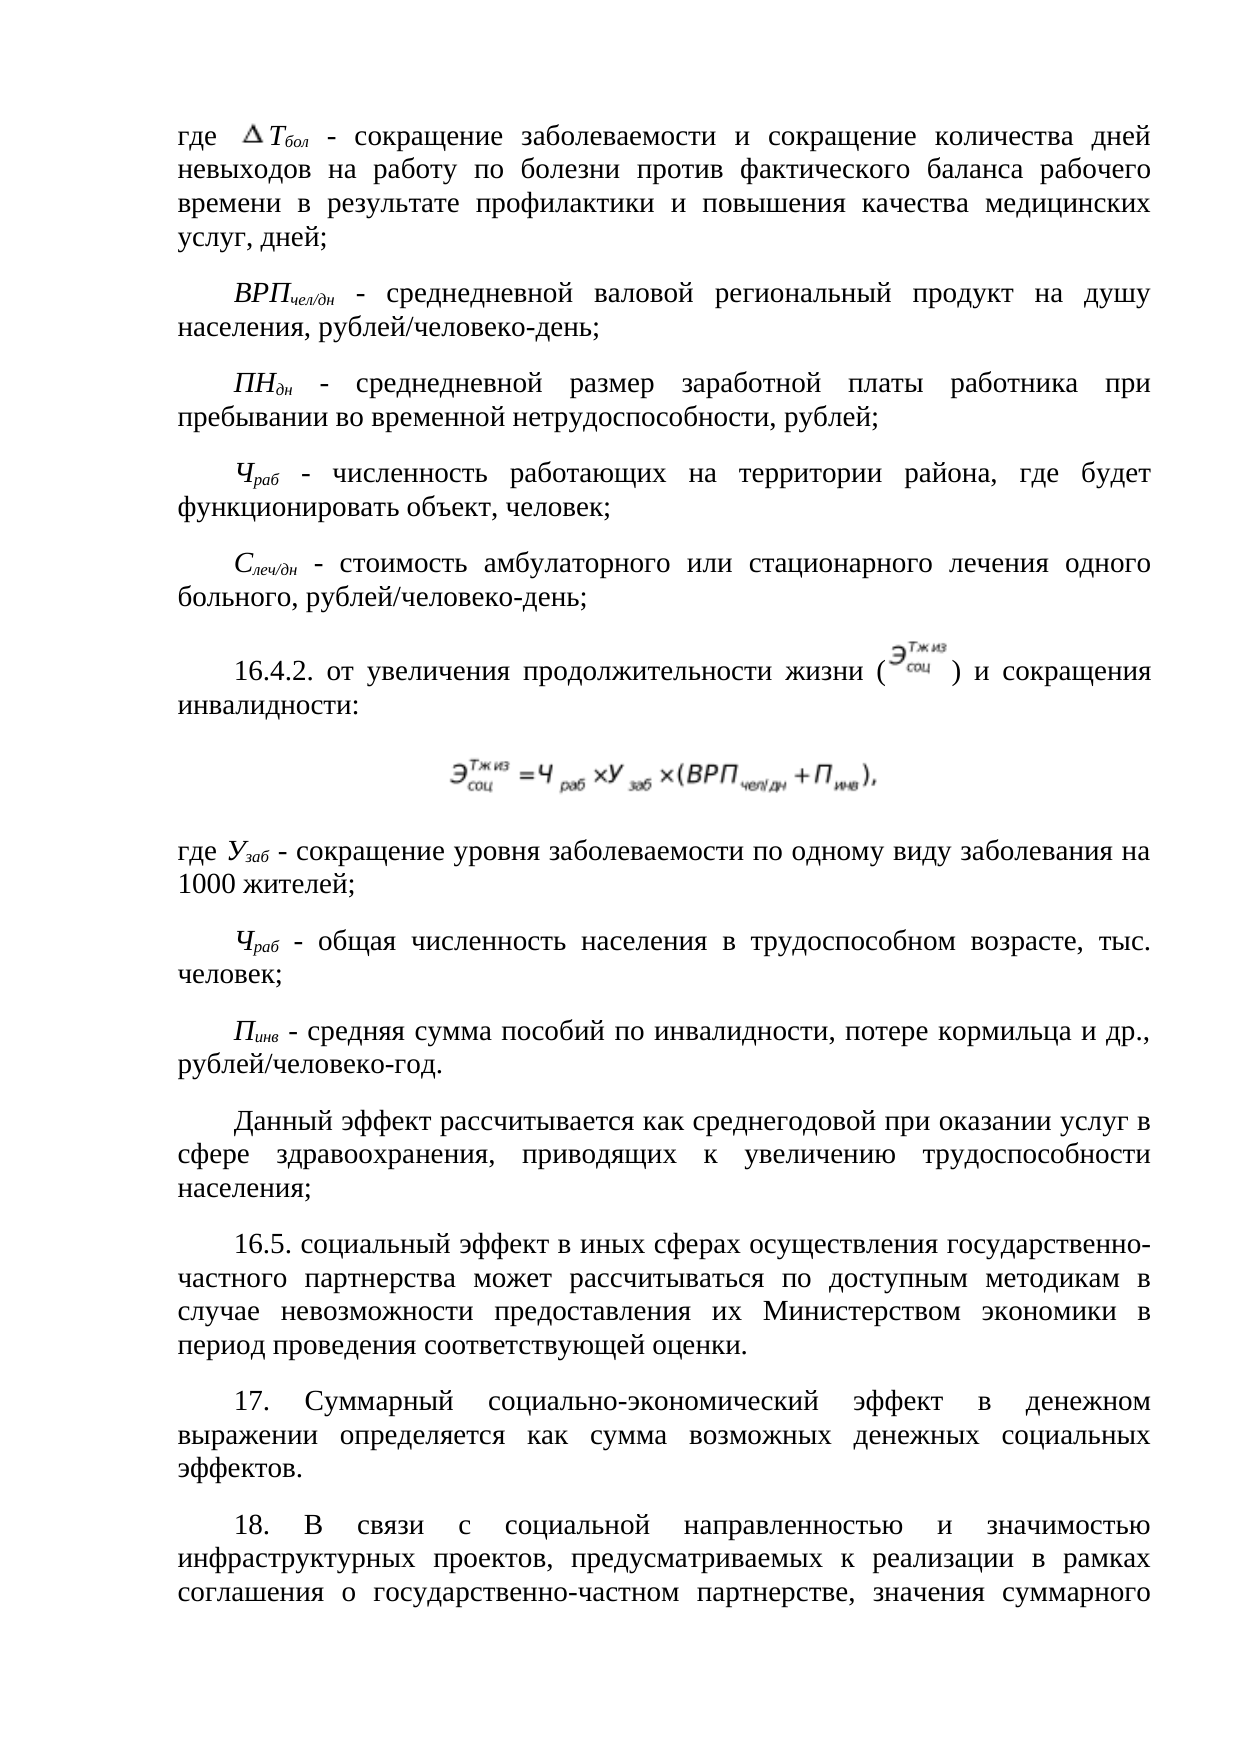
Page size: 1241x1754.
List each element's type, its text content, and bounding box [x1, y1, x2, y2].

text 16.5. социальный эффект в иных сферах осуществления государственно-частного партнерства может рассчитываться по доступным методикам в случае невозможности предоставления их Министерством экономики в период проведения соответствующей оценки. [177, 1226, 1152, 1361]
text где Узаб - сокращение уровня заболеваемости по одному виду заболевания на 1000 жителей; [177, 833, 1152, 900]
text Чраб - численность работающих на территории района, где будет функционировать объект, человек; [177, 455, 1152, 522]
text ВРПчел/дн - среднедневной валовой региональный продукт на душу населения, рублей/человеко-день; [177, 275, 1152, 342]
text Слеч/дн - стоимость амбулаторного или стационарного лечения одного больного, рублей/человеко-день; [177, 545, 1152, 612]
text где Тбол - сокращение заболеваемости и сокращение количества дней невыходов на работу по болезни против фактического баланса рабочего времени в результате профилактики и повышения качества медицинских услуг, дней; [177, 118, 1152, 252]
text ПНдн - среднедневной размер заработной платы работника при пребывании во временной нетрудоспособности, рублей; [177, 365, 1152, 432]
text 16.4.2. от увеличения продолжительности жизни () и сокращения инвалидности: [177, 635, 1152, 720]
picture [886, 635, 952, 681]
text Чраб - общая численность населения в трудоспособном возрасте, тыс. человек; [177, 923, 1152, 990]
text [177, 1507, 1152, 1608]
text 17. Суммарный социально-экономический эффект в денежном выражении определяется как сумма возможных денежных социальных эффектов. [177, 1383, 1152, 1484]
text Данный эффект рассчитывается как среднегодовой при оказании услуг в сфере здравоохранения, приводящих к увеличению трудоспособности населения; [177, 1103, 1152, 1203]
picture [447, 753, 882, 800]
picture [235, 119, 269, 146]
text Пинв - средняя сумма пособий по инвалидности, потере кормильца и др., рублей/человеко-год. [177, 1013, 1152, 1080]
